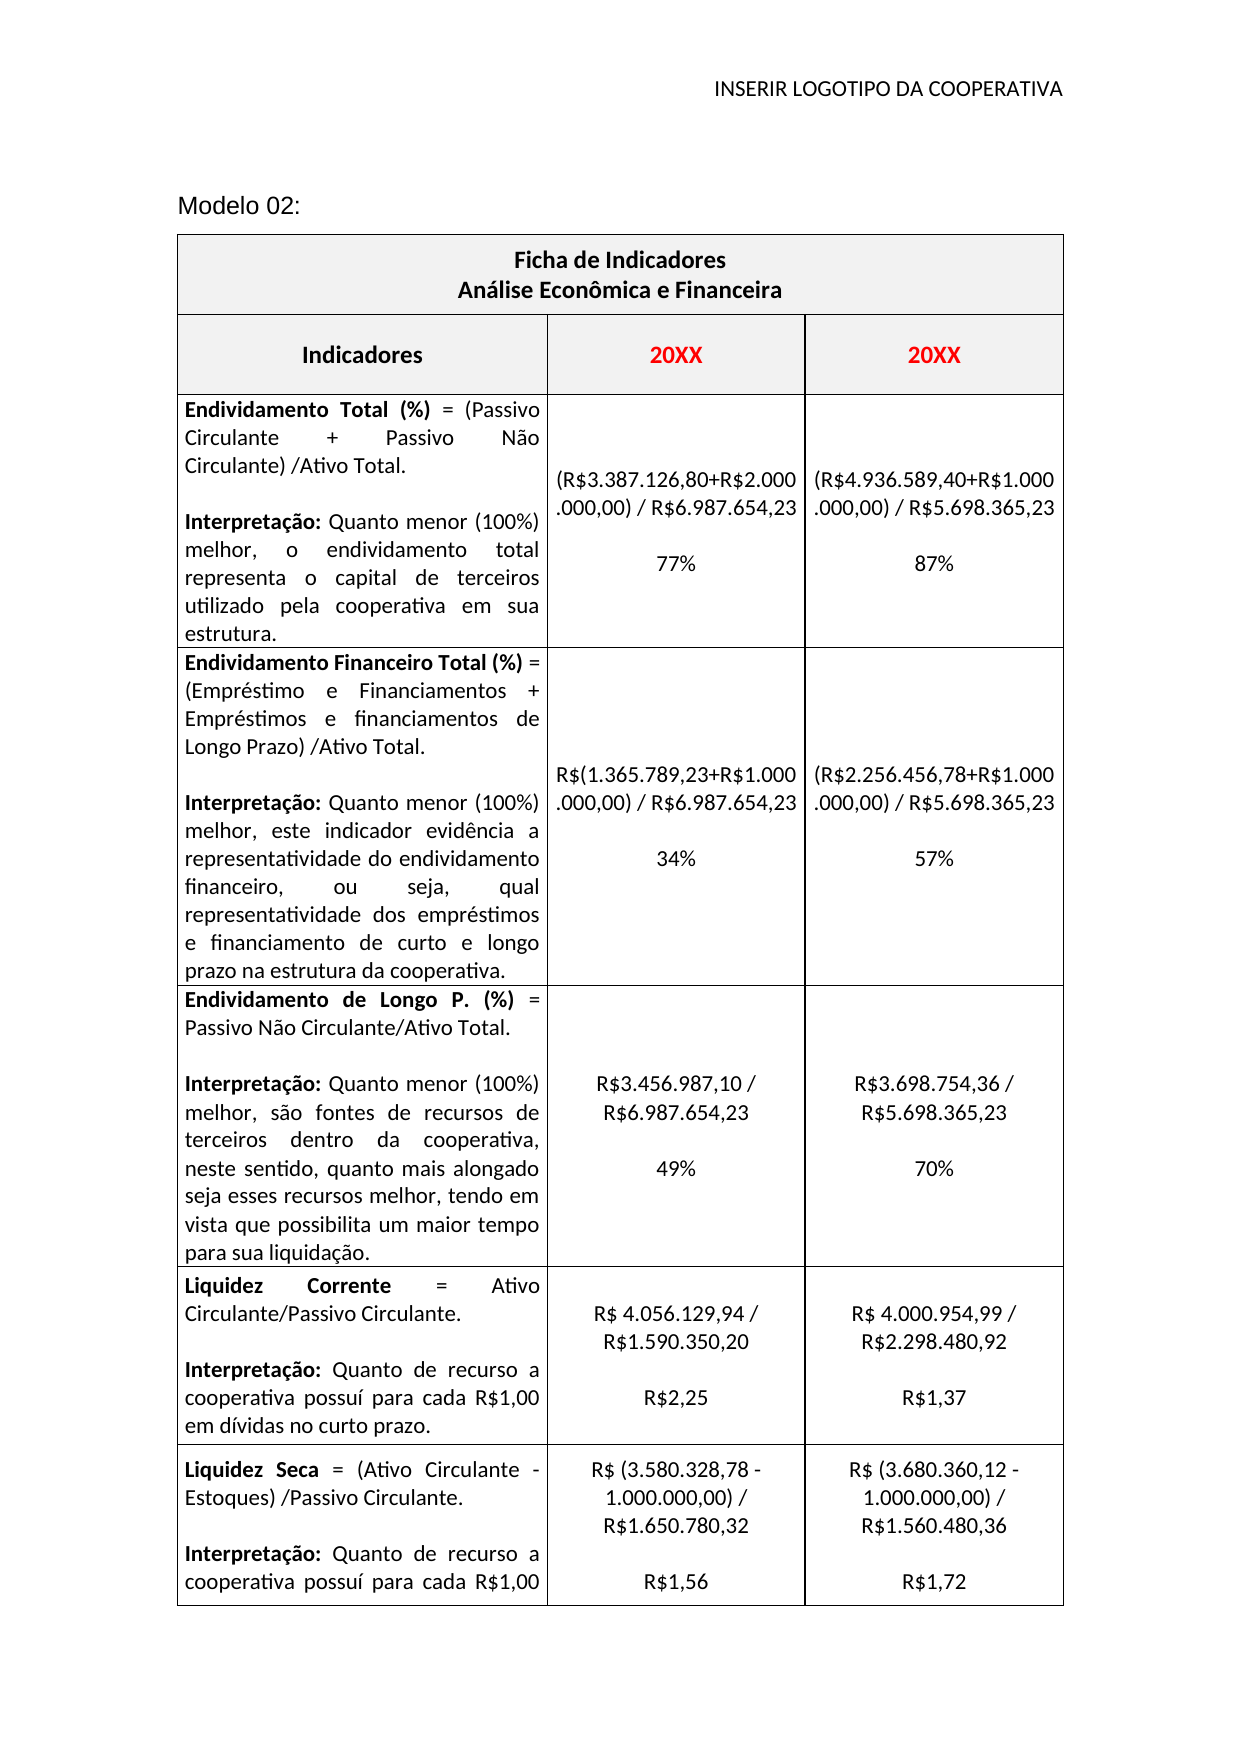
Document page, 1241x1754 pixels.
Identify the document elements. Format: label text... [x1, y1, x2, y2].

table_cell 20XX [548, 315, 804, 394]
text Modelo 02: [177, 191, 1063, 219]
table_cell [178, 1445, 547, 1605]
table_cell R$ 4.000.954,99 / R$2.298.480,92 R$1,37 [806, 1267, 1063, 1444]
table_cell Indicadores [178, 315, 547, 394]
table_header Ficha de Indicadores Análise Econômica e Financeira [178, 235, 1063, 314]
table_cell Endividamento Financeiro Total (%) = (Empréstimo e Financiamentos + Empréstimos e financiamentos de Longo Prazo) /Ativo Total. Interpretação: Quanto menor (100%) melhor, este indicador evidência a representatividade do endividamento financeiro, ou seja, qual representatividade dos empréstimos e financiamento de curto e longo prazo na estrutura da cooperativa. [178, 648, 547, 984]
table_cell Liquidez Corrente = Ativo Circulante/Passivo Circulante. Interpretação: Quanto de recurso a cooperativa possuí para cada R$1,00 em dívidas no curto prazo. [178, 1267, 547, 1444]
table_cell Endividamento Total (%) = (Passivo Circulante + Passivo Não Circulante) /Ativo Total. Interpretação: Quanto menor (100%) melhor, o endividamento total representa o capital de terceiros utilizado pela cooperativa em sua estrutura. [178, 395, 547, 647]
table_cell 20XX [806, 315, 1063, 394]
table_cell R$(1.365.789,23+R$1.000.000,00) / R$6.987.654,23 34% [548, 648, 804, 984]
table_cell R$ 4.056.129,94 / R$1.590.350,20 R$2,25 [548, 1267, 804, 1444]
table_cell R$3.456.987,10 / R$6.987.654,23 49% [548, 986, 804, 1266]
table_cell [548, 1445, 804, 1605]
table_cell R$3.698.754,36 / R$5.698.365,23 70% [806, 986, 1063, 1266]
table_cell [806, 1445, 1063, 1605]
table_cell (R$3.387.126,80+R$2.000.000,00) / R$6.987.654,23 77% [548, 395, 804, 647]
table_cell (R$2.256.456,78+R$1.000.000,00) / R$5.698.365,23 57% [806, 648, 1063, 984]
table_cell Endividamento de Longo P. (%) = Passivo Não Circulante/Ativo Total. Interpretação: Quanto menor (100%) melhor, são fontes de recursos de terceiros dentro da cooperativa, neste sentido, quanto mais alongado seja esses recursos melhor, tendo em vista que possibilita um maior tempo para sua liquidação. [178, 986, 547, 1266]
table_cell (R$4.936.589,40+R$1.000.000,00) / R$5.698.365,23 87% [806, 395, 1063, 647]
